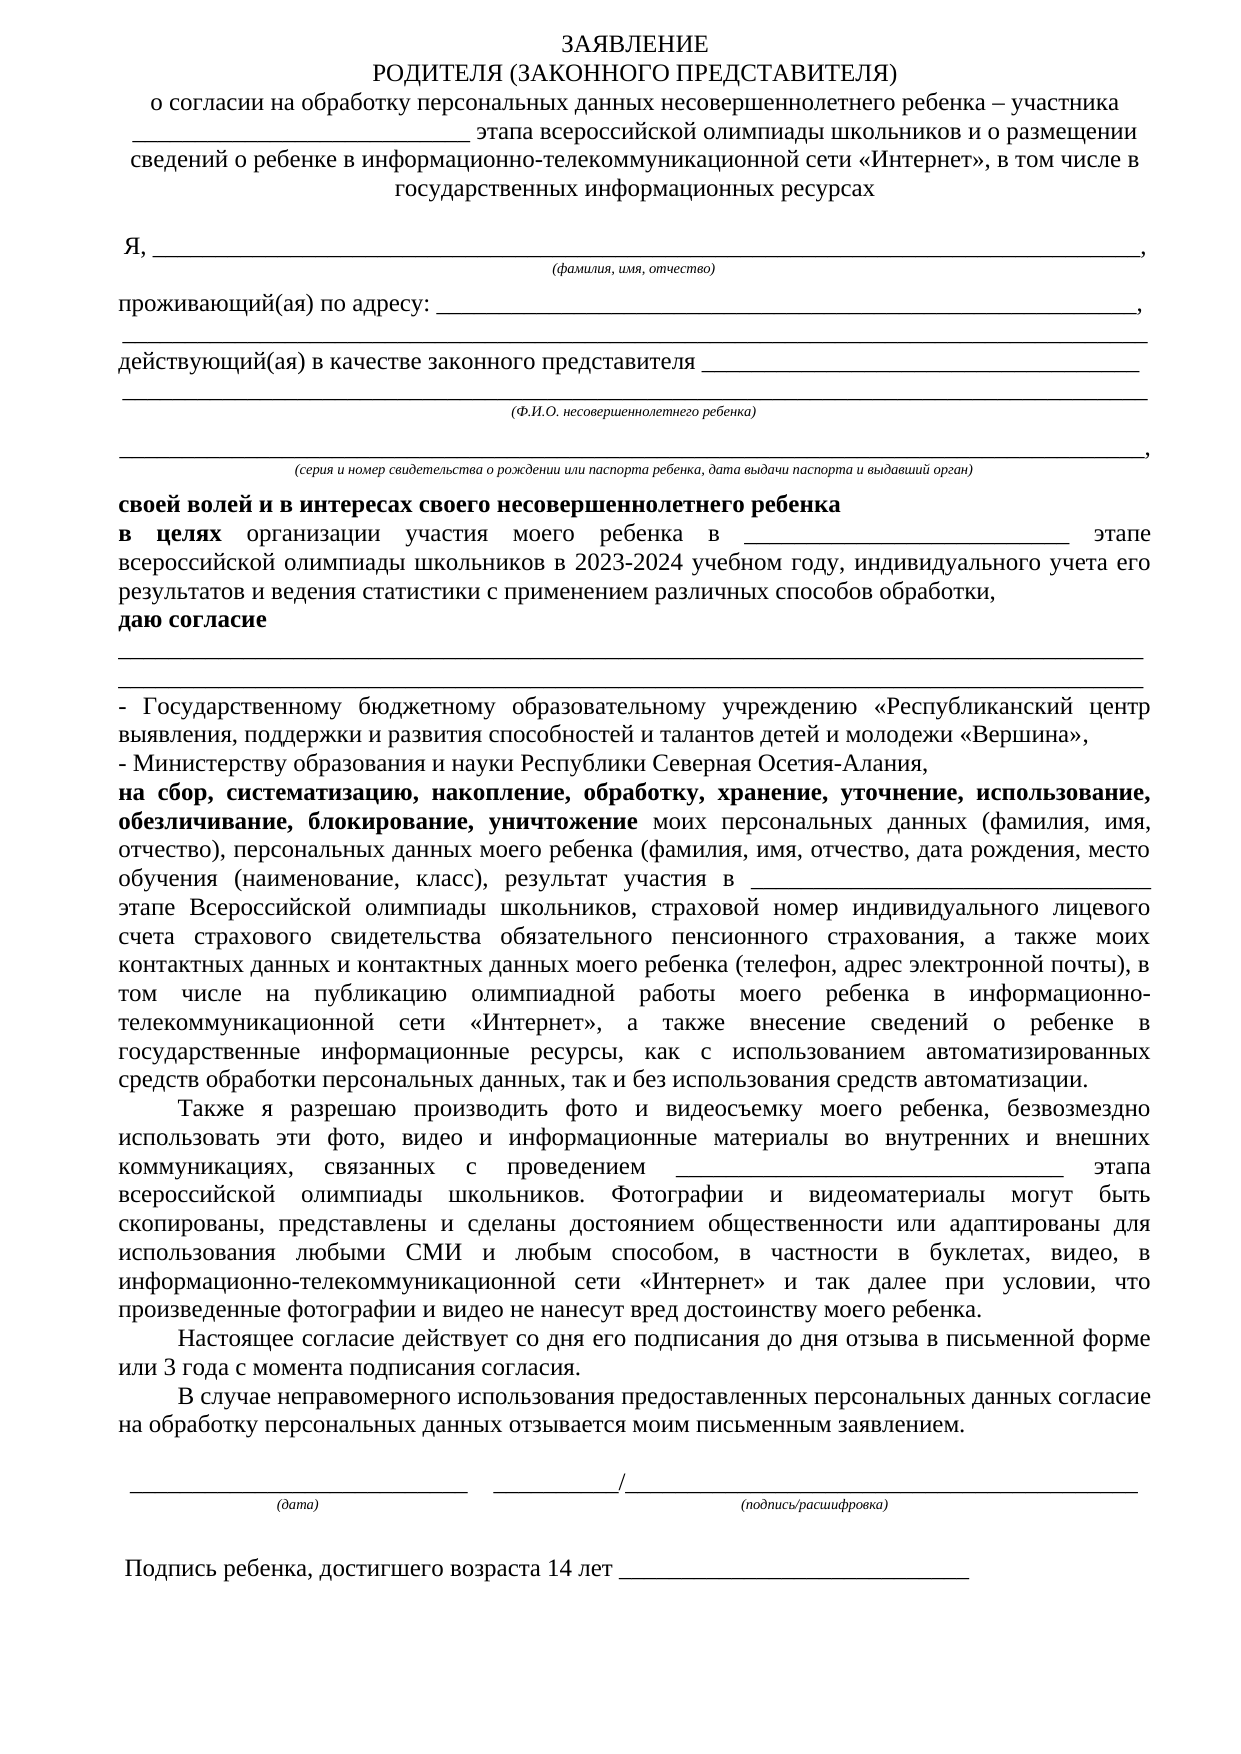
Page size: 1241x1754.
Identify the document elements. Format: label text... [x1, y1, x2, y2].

text даю согласие [118, 604, 1152, 633]
text в целях организации участия моего ребенка в __________________________ этапе всероссийской олимпиады школьников в 2023-2024 учебном году, индивидуального учета его результатов и ведения статистики с применением различных способов обработки, [118, 518, 1152, 604]
text РОДИТЕЛЯ (ЗАКОННОГО ПРЕДСТАВИТЕЛЯ) [118, 58, 1152, 87]
table_header __________/_________________________________________ (подпись/расшифровка) [479, 1467, 1152, 1524]
text - Государственному бюджетному образовательному учреждению «Республиканский центр выявления, поддержки и развития способностей и талантов детей и молодежи «Вершина», [118, 691, 1152, 748]
text __________________________________________________________________________________, (серия и номер свидетельства о рождении или паспорта ребенка, дата выдачи паспорта и выдавший орган) [118, 432, 1152, 489]
text __________________________________________________________________________________ [118, 317, 1152, 346]
text проживающий(ая) по адресу: ________________________________________________________, [118, 288, 1152, 317]
text - Министерству образования и науки Республики Северная Осетия-Алания, [118, 748, 1152, 777]
text действующий(ая) в качестве законного представителя ___________________________________ [118, 346, 1152, 374]
text __________________________________________________________________________________ (Ф.И.О. несовершеннолетнего ребенка) [118, 374, 1152, 432]
text ЗАЯВЛЕНИЕ [118, 29, 1152, 58]
text Также я разрешаю производить фото и видеосъемку моего ребенка, безвозмездно использовать эти фото, видео и информационные материалы во внутренних и внешних коммуникациях, связанных с проведением _______________________________ этапа всероссийской олимпиады школьников. Фотографии и видеоматериалы могут быть скопированы, представлены и сделаны достоянием общественности или адаптированы для использования любыми СМИ и любым способом, в частности в буклетах, видео, в информационно-телекоммуникационной сети «Интернет» и так далее при условии, что произведенные фотографии и видео не нанесут вред достоинству моего ребенка. [118, 1093, 1152, 1323]
text своей волей и в интересах своего несовершеннолетнего ребенка [118, 489, 1152, 518]
text на сбор, систематизацию, накопление, обработку, хранение, уточнение, использование, обезличивание, блокирование, уничтожение моих персональных данных (фамилия, имя, отчество), персональных данных моего ребенка (фамилия, имя, отчество, дата рождения, место обучения (наименование, класс), результат участия в ________________________________ этапе Всероссийской олимпиады школьников, страховой номер индивидуального лицевого счета страхового свидетельства обязательного пенсионного страхования, а также моих контактных данных и контактных данных моего ребенка (телефон, адрес электронной почты), в том числе на публикацию олимпиадной работы моего ребенка в информационно-телекоммуникационной сети «Интернет», а также внесение сведений о ребенке в государственные информационные ресурсы, как с использованием автоматизированных средств обработки персональных данных, так и без использования средств автоматизации. [118, 777, 1152, 1093]
text о согласии на обработку персональных данных несовершеннолетнего ребенка – участника ___________________________ этапа всероссийской олимпиады школьников и о размещении сведений о ребенке в информационно-телекоммуникационной сети «Интернет», в том числе в государственных информационных ресурсах [118, 87, 1152, 202]
text ____________________________________________________________________________________________________________________________________________________________________ [118, 633, 1152, 691]
text Подпись ребенка, достигшего возраста 14 лет ____________________________ [118, 1553, 1152, 1581]
text Я, _______________________________________________________________________________, (фамилия, имя, отчество) [118, 231, 1152, 288]
text В случае неправомерного использования предоставленных персональных данных согласие на обработку персональных данных отзывается моим письменным заявлением. [118, 1381, 1152, 1438]
text Настоящее согласие действует со дня его подписания до дня отзыва в письменной форме или 3 года с момента подписания согласия. [118, 1323, 1152, 1381]
table_header ___________________________ (дата) [118, 1467, 479, 1524]
